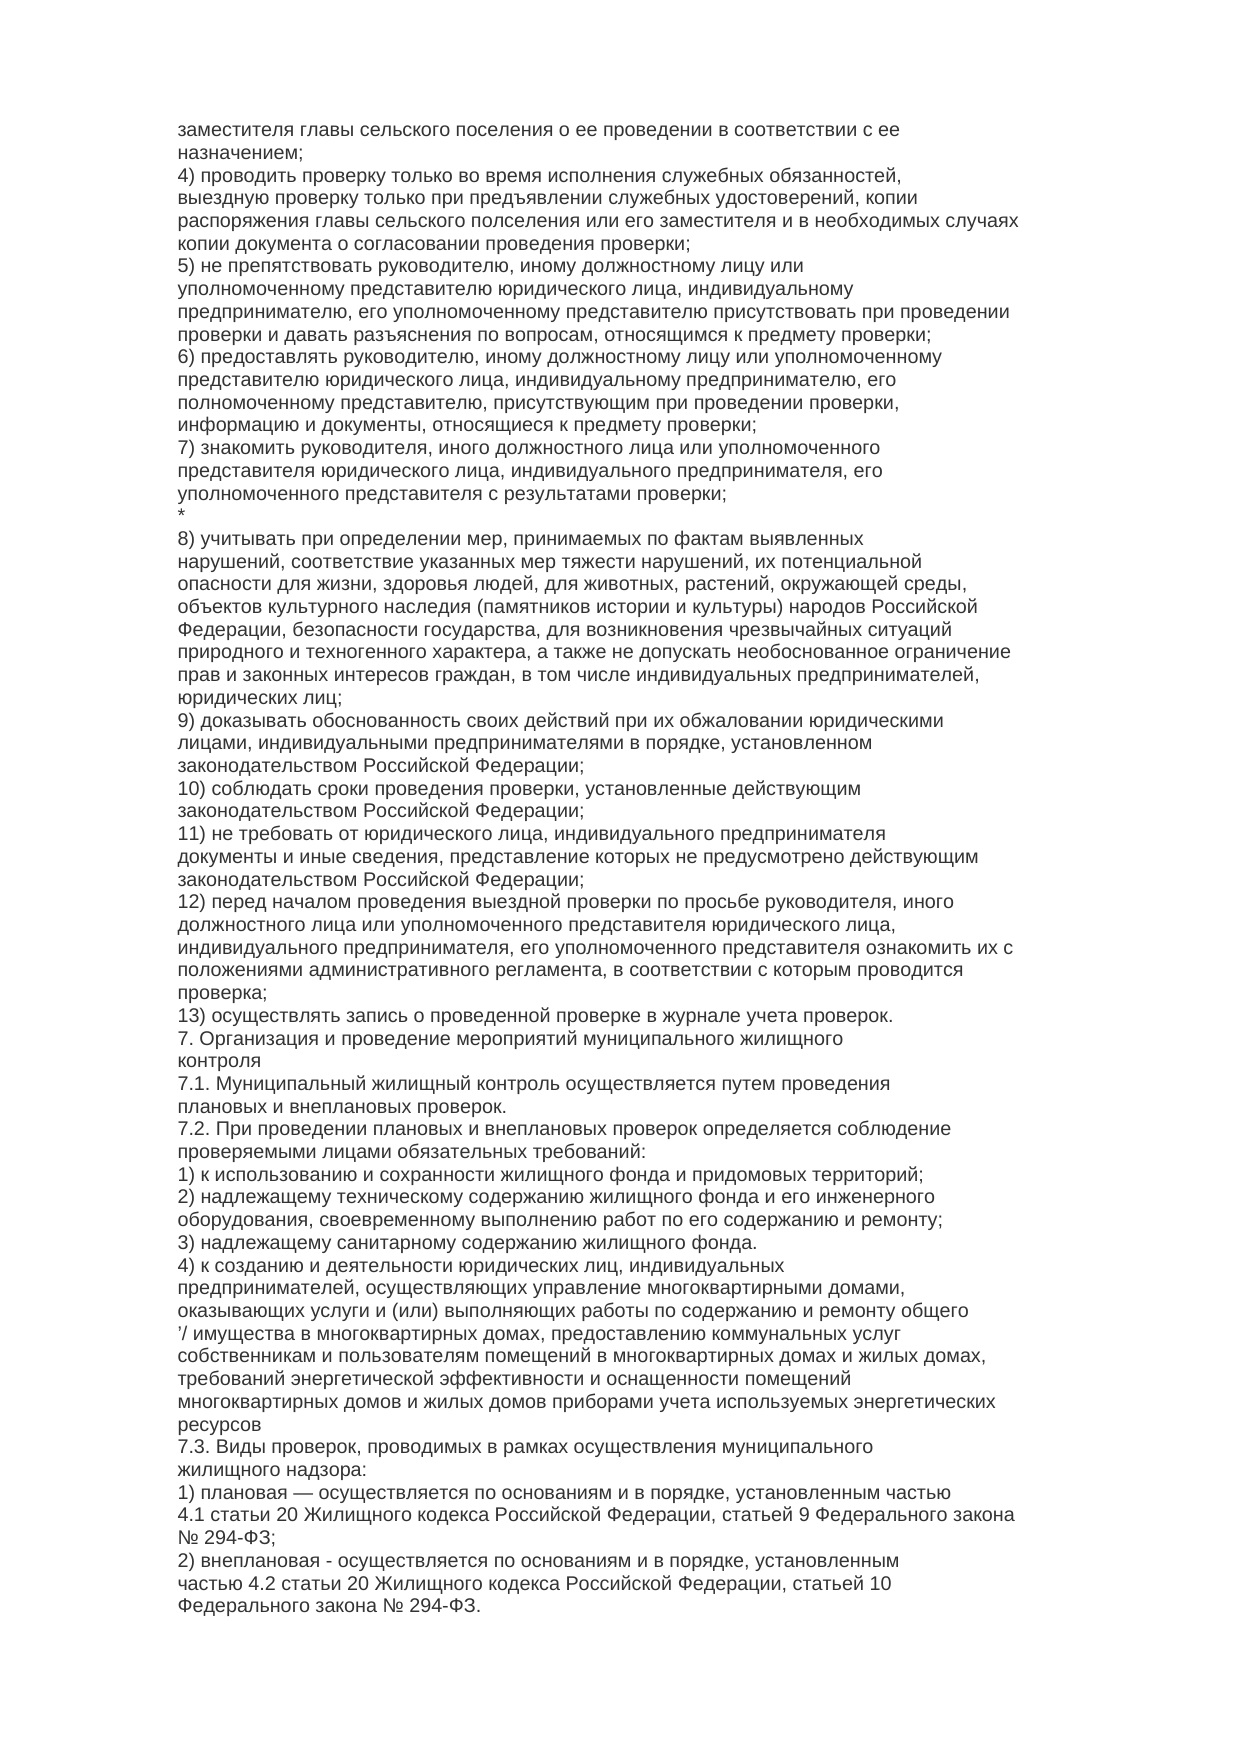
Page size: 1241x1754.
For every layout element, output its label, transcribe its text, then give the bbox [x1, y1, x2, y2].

text уполномоченному представителю юридического лица, индивидуальному [177, 277, 1152, 300]
text Федерации, безопасности государства, для возникновения чрезвычайных ситуаций [177, 618, 1152, 640]
text законодательством Российской Федерации; [177, 867, 1152, 890]
text 10) соблюдать сроки проведения проверки, установленные действующим [177, 777, 1152, 799]
text многоквартирных домов и жилых домов приборами учета используемых энергетических [177, 1390, 1152, 1412]
text 8) учитывать при определении мер, принимаемых по фактам выявленных [177, 527, 1152, 549]
text положениями административного регламента, в соответствии с которым проводится [177, 958, 1152, 981]
text 5) не препятствовать руководителю, иному должностному лицу или [177, 254, 1152, 277]
text 3) надлежащему санитарному содержанию жилищного фонда. [177, 1231, 1152, 1253]
text представителю юридического лица, индивидуальному предпринимателю, его [177, 368, 1152, 391]
text нарушений, соответствие указанных мер тяжести нарушений, их потенциальной [177, 549, 1152, 572]
text прав и законных интересов граждан, в том числе индивидуальных предпринимателей, [177, 663, 1152, 686]
text законодательством Российской Федерации; [177, 754, 1152, 777]
text проверки и давать разъяснения по вопросам, относящимся к предмету проверки; [177, 322, 1152, 345]
text 7) знакомить руководителя, иного должностного лица или уполномоченного [177, 436, 1152, 459]
text * [177, 504, 1152, 527]
text оказывающих услуги и (или) выполняющих работы по содержанию и ремонту общего [177, 1299, 1152, 1322]
text юридических лиц; [177, 686, 1152, 708]
text проверка; [177, 981, 1152, 1004]
text выездную проверку только при предъявлении служебных удостоверений, копии [177, 186, 1152, 209]
text частью 4.2 статьи 20 Жилищного кодекса Российской Федерации, статьей 10 [177, 1571, 1152, 1594]
text ресурсов [177, 1412, 1152, 1435]
text лицами, индивидуальными предпринимателями в порядке, установленном [177, 731, 1152, 754]
text копии документа о согласовании проведения проверки; [177, 232, 1152, 254]
text 7.3. Виды проверок, проводимых в рамках осуществления муниципального [177, 1435, 1152, 1458]
text 4) проводить проверку только во время исполнения служебных обязанностей, [177, 163, 1152, 186]
text контроля [177, 1049, 1152, 1072]
text 7. Организация и проведение мероприятий муниципального жилищного [177, 1026, 1152, 1049]
text жилищного надзора: [177, 1458, 1152, 1481]
text ’/ имущества в многоквартирных домах, предоставлению коммунальных услуг [177, 1322, 1152, 1344]
text природного и техногенного характера, а также не допускать необоснованное ограничение [177, 640, 1152, 663]
text плановых и внеплановых проверок. [177, 1094, 1152, 1117]
text оборудования, своевременному выполнению работ по его содержанию и ремонту; [177, 1208, 1152, 1231]
text № 294-ФЗ; [177, 1526, 1152, 1549]
text опасности для жизни, здоровья людей, для животных, растений, окружающей среды, [177, 572, 1152, 595]
text 2) внеплановая - осуществляется по основаниям и в порядке, установленным [177, 1549, 1152, 1571]
text представителя юридического лица, индивидуального предпринимателя, его [177, 459, 1152, 481]
text 2) надлежащему техническому содержанию жилищного фонда и его инженерного [177, 1185, 1152, 1208]
text уполномоченного представителя с результатами проверки; [177, 481, 1152, 504]
text полномоченному представителю, присутствующим при проведении проверки, [177, 391, 1152, 413]
text информацию и документы, относящиеся к предмету проверки; [177, 413, 1152, 436]
text законодательством Российской Федерации; [177, 799, 1152, 822]
text предпринимателю, его уполномоченному представителю присутствовать при проведении [177, 300, 1152, 322]
text объектов культурного наследия (памятников истории и культуры) народов Российской [177, 595, 1152, 618]
text проверяемыми лицами обязательных требований: [177, 1140, 1152, 1163]
text 6) предоставлять руководителю, иному должностному лицу или уполномоченному [177, 345, 1152, 368]
text 13) осуществлять запись о проведенной проверке в журнале учета проверок. [177, 1004, 1152, 1026]
text распоряжения главы сельского полселения или его заместителя и в необходимых случаях [177, 209, 1152, 232]
text 7.1. Муниципальный жилищный контроль осуществляется путем проведения [177, 1072, 1152, 1094]
text 1) плановая — осуществляется по основаниям и в порядке, установленным частью [177, 1481, 1152, 1503]
text 11) не требовать от юридического лица, индивидуального предпринимателя [177, 822, 1152, 845]
text 7.2. При проведении плановых и внеплановых проверок определяется соблюдение [177, 1117, 1152, 1140]
text назначением; [177, 141, 1152, 163]
text 4.1 статьи 20 Жилищного кодекса Российской Федерации, статьей 9 Федерального закона [177, 1503, 1152, 1526]
text заместителя главы сельского поселения о ее проведении в соответствии с ее [177, 118, 1152, 141]
text документы и иные сведения, представление которых не предусмотрено действующим [177, 845, 1152, 867]
text 1) к использованию и сохранности жилищного фонда и придомовых территорий; [177, 1163, 1152, 1185]
text 12) перед началом проведения выездной проверки по просьбе руководителя, иного [177, 890, 1152, 913]
text предпринимателей, осуществляющих управление многоквартирными домами, [177, 1276, 1152, 1299]
text требований энергетической эффективности и оснащенности помещений [177, 1367, 1152, 1390]
text индивидуального предпринимателя, его уполномоченного представителя ознакомить их с [177, 936, 1152, 958]
text собственникам и пользователям помещений в многоквартирных домах и жилых домах, [177, 1344, 1152, 1367]
text 9) доказывать обоснованность своих действий при их обжаловании юридическими [177, 708, 1152, 731]
text должностного лица или уполномоченного представителя юридического лица, [177, 913, 1152, 936]
text Федерального закона № 294-ФЗ. [177, 1594, 1152, 1617]
text 4) к созданию и деятельности юридических лиц, индивидуальных [177, 1253, 1152, 1276]
